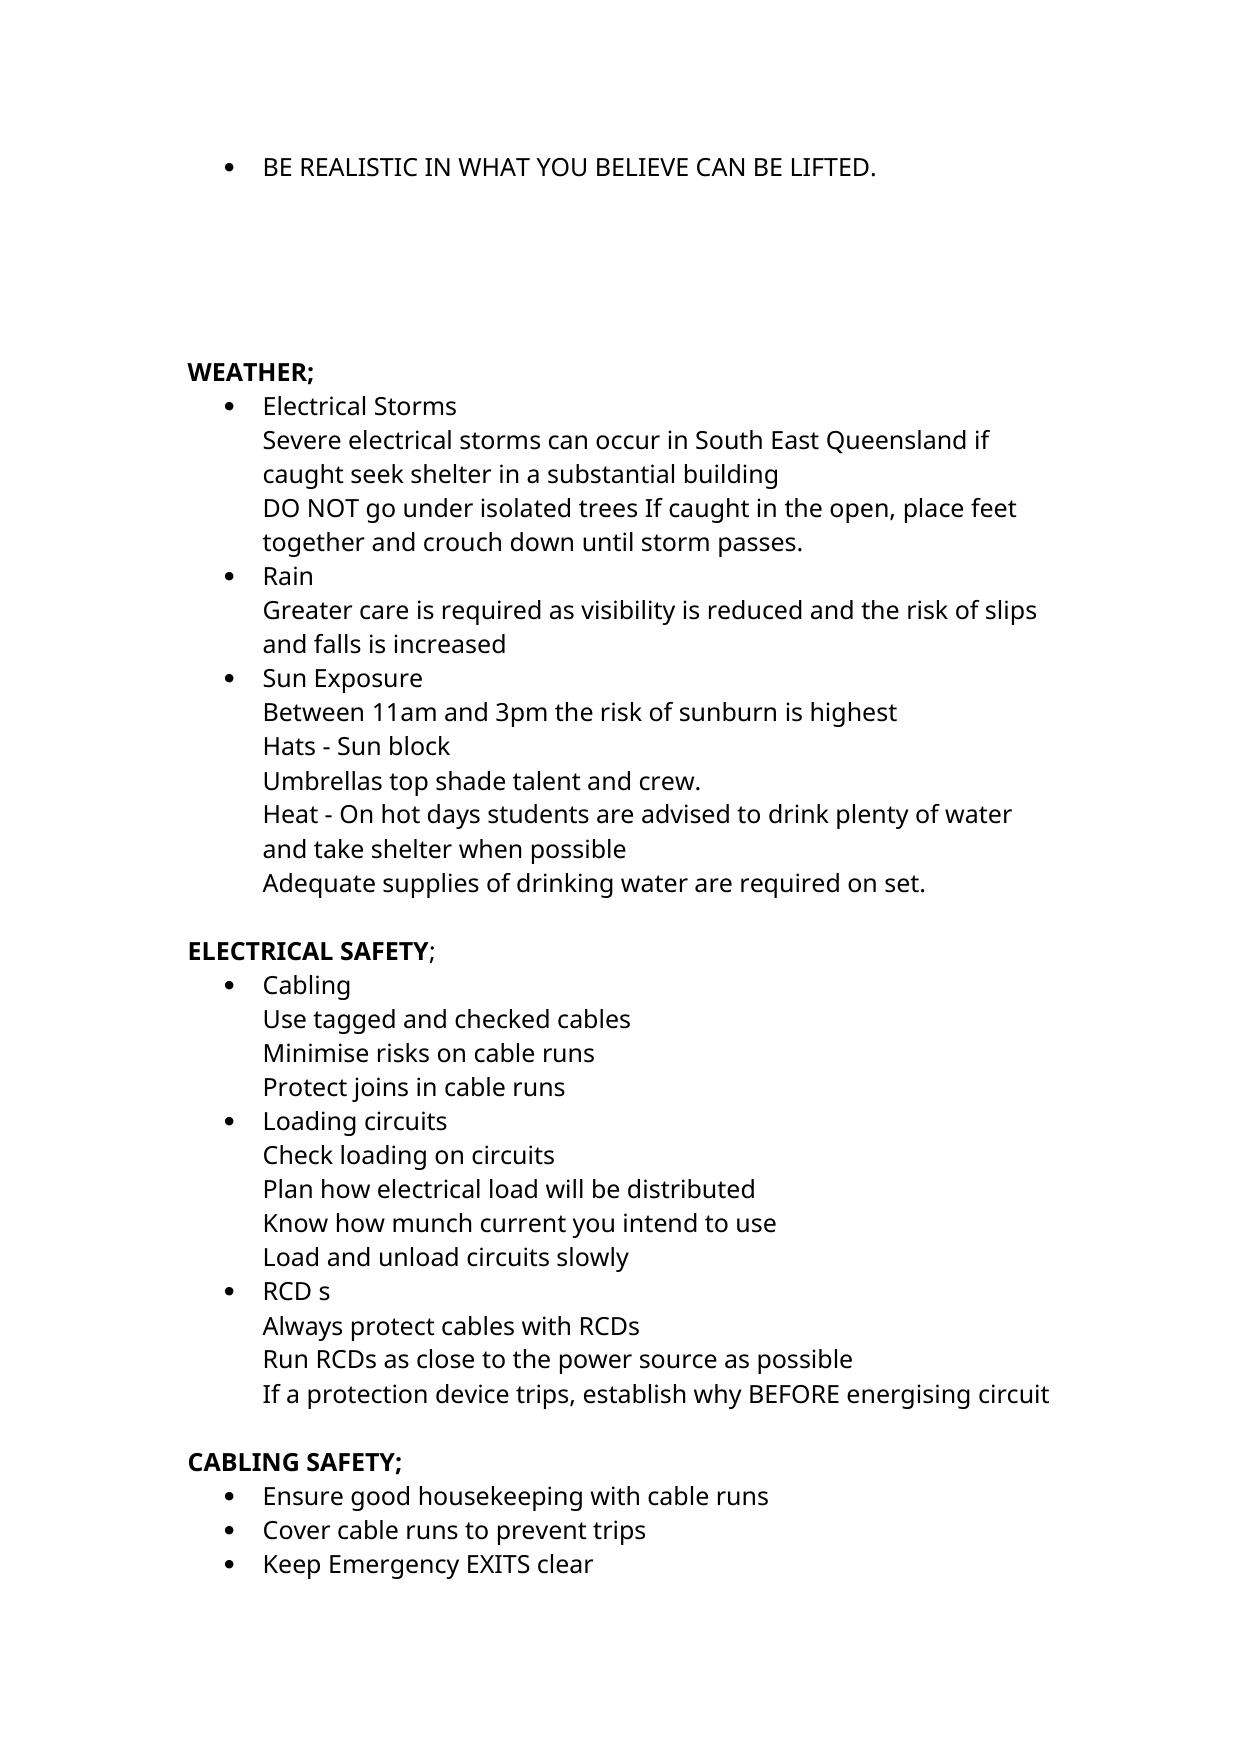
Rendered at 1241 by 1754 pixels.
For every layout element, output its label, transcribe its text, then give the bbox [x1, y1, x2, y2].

text WEATHER; [187, 354, 1053, 388]
list Cabling [225, 967, 1053, 1002]
text ELECTRICAL SAFETY; [187, 933, 1053, 967]
text Heat - On hot days students are advised to drink plenty of water and take shelter when possible [262, 797, 1053, 865]
list Cover cable runs to prevent trips [225, 1512, 1053, 1547]
text Use tagged and checked cables [187, 1002, 1053, 1036]
text Minimise risks on cable runs [187, 1036, 1053, 1070]
text Hats - Sun block [187, 729, 1053, 763]
text Between 11am and 3pm the risk of sunburn is highest [187, 695, 1053, 729]
text Greater care is required as visibility is reduced and the risk of slips and falls is increased [262, 593, 1053, 661]
text Protect joins in cable runs [187, 1070, 1053, 1104]
text Severe electrical storms can occur in South East Queensland if caught seek shelter in a substantial building [262, 422, 1053, 491]
list Loading circuits [225, 1104, 1053, 1138]
text Umbrellas top shade talent and crew. [187, 763, 1053, 797]
text Plan how electrical load will be distributed [187, 1172, 1053, 1206]
list Sun Exposure [225, 661, 1053, 695]
list Electrical Storms [225, 388, 1053, 422]
list Keep Emergency EXITS clear [225, 1547, 1053, 1581]
text Adequate supplies of drinking water are required on set. [187, 865, 1053, 899]
text Run RCDs as close to the power source as possible [187, 1342, 1053, 1376]
list RCD s [225, 1274, 1053, 1308]
list Rain [225, 559, 1053, 593]
text Load and unload circuits slowly [187, 1240, 1053, 1274]
text Check loading on circuits [187, 1138, 1053, 1172]
text CABLING SAFETY; [187, 1444, 1053, 1478]
text If a protection device trips, establish why BEFORE energising circuit [187, 1376, 1053, 1410]
list Ensure good housekeeping with cable runs [225, 1478, 1053, 1512]
text Know how munch current you intend to use [187, 1206, 1053, 1240]
text DO NOT go under isolated trees If caught in the open, place feet together and crouch down until storm passes. [262, 491, 1053, 559]
list BE REALISTIC IN WHAT YOU BELIEVE CAN BE LIFTED. [225, 150, 1053, 184]
text Always protect cables with RCDs [187, 1308, 1053, 1342]
